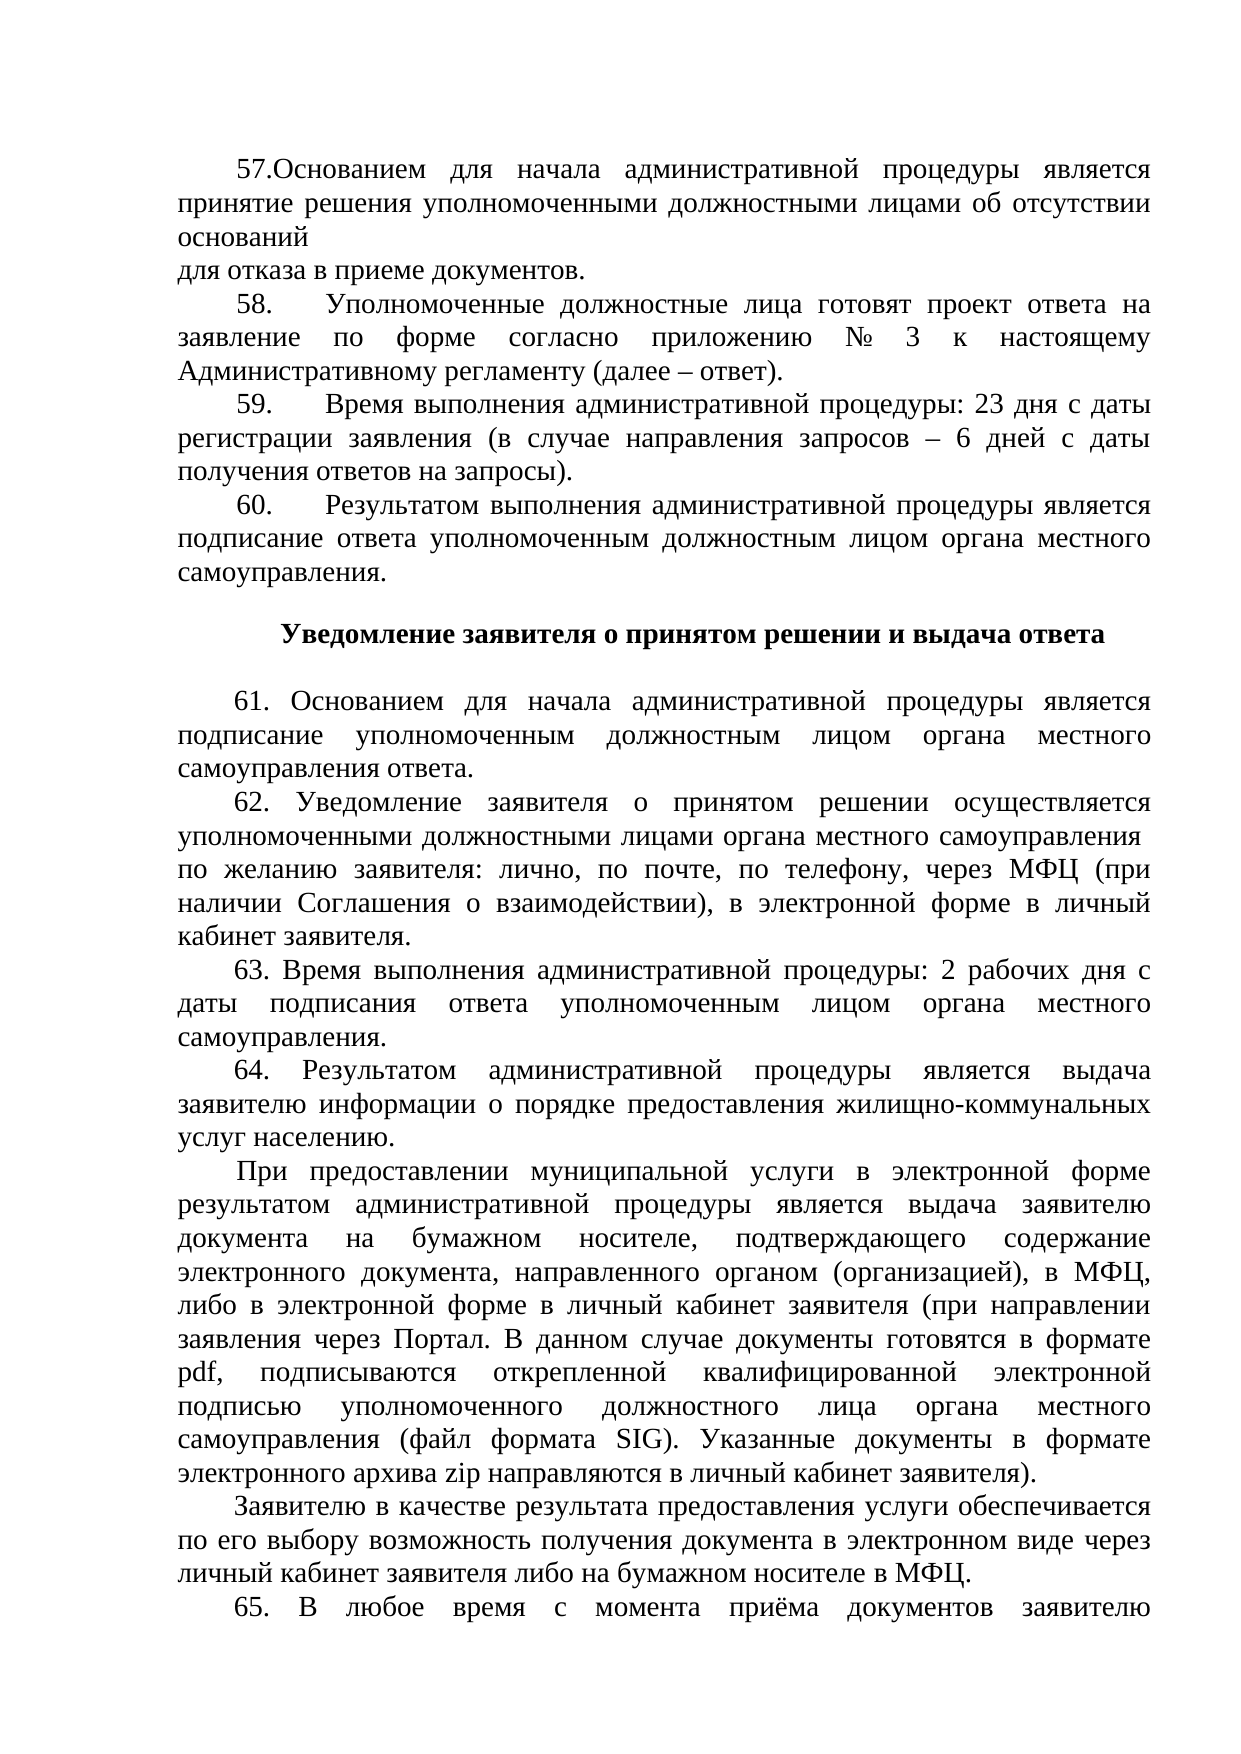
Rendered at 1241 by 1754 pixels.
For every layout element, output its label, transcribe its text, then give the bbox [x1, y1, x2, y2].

list При предоставлении муниципальной услуги в электронной форме результатом административной процедуры является выдача заявителю документа на бумажном носителе, подтверждающего содержание электронного документа, направленного органом (организацией), в МФЦ, либо в электронной форме в личный кабинет заявителя (при направлении заявления через Портал. В данном случае документы готовятся в формате pdf, подписываются открепленной квалифицированной электронной подписью уполномоченного должностного лица органа местного самоуправления (файл формата SIG). Указанные документы в формате электронного архива zip направляются в личный кабинет заявителя). [177, 1153, 1152, 1488]
list Время выполнения административной процедуры: 23 дня с даты регистрации заявления (в случае направления запросов – 6 дней с даты получения ответов на запросы). [177, 386, 1152, 487]
text 62. Уведомление заявителя о принятом решении осуществляется уполномоченными должностными лицами органа местного самоуправления по желанию заявителя: лично, по почте, по телефону, через МФЦ (при наличии Соглашения о взаимодействии), в электронной форме в личный кабинет заявителя. [177, 784, 1152, 952]
text Заявителю в качестве результата предоставления услуги обеспечивается по его выбору возможность получения документа в электронном виде через личный кабинет заявителя либо на бумажном носителе в МФЦ. [177, 1488, 1152, 1589]
text 63. Время выполнения административной процедуры: 2 рабочих дня с даты подписания ответа уполномоченным лицом органа местного самоуправления. [177, 952, 1152, 1052]
text 57.Основанием для начала административной процедуры является принятие решения уполномоченными должностными лицами об отсутствии оснований для отказа в приеме документов. [177, 152, 1152, 286]
text Уведомление заявителя о принятом решении и выдача ответа [177, 616, 1152, 650]
list Уполномоченные должностные лица готовят проект ответа на заявление по форме согласно приложению № 3 к настоящему Административному регламенту (далее – ответ). [177, 286, 1152, 386]
list Результатом выполнения административной процедуры является подписание ответа уполномоченным должностным лицом органа местного самоуправления. [177, 487, 1152, 588]
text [177, 1589, 1152, 1623]
text 64. Результатом административной процедуры является выдача заявителю информации о порядке предоставления жилищно-коммунальных услуг населению. [177, 1052, 1152, 1153]
text 61. Основанием для начала административной процедуры является подписание уполномоченным должностным лицом органа местного самоуправления ответа. [177, 683, 1152, 784]
